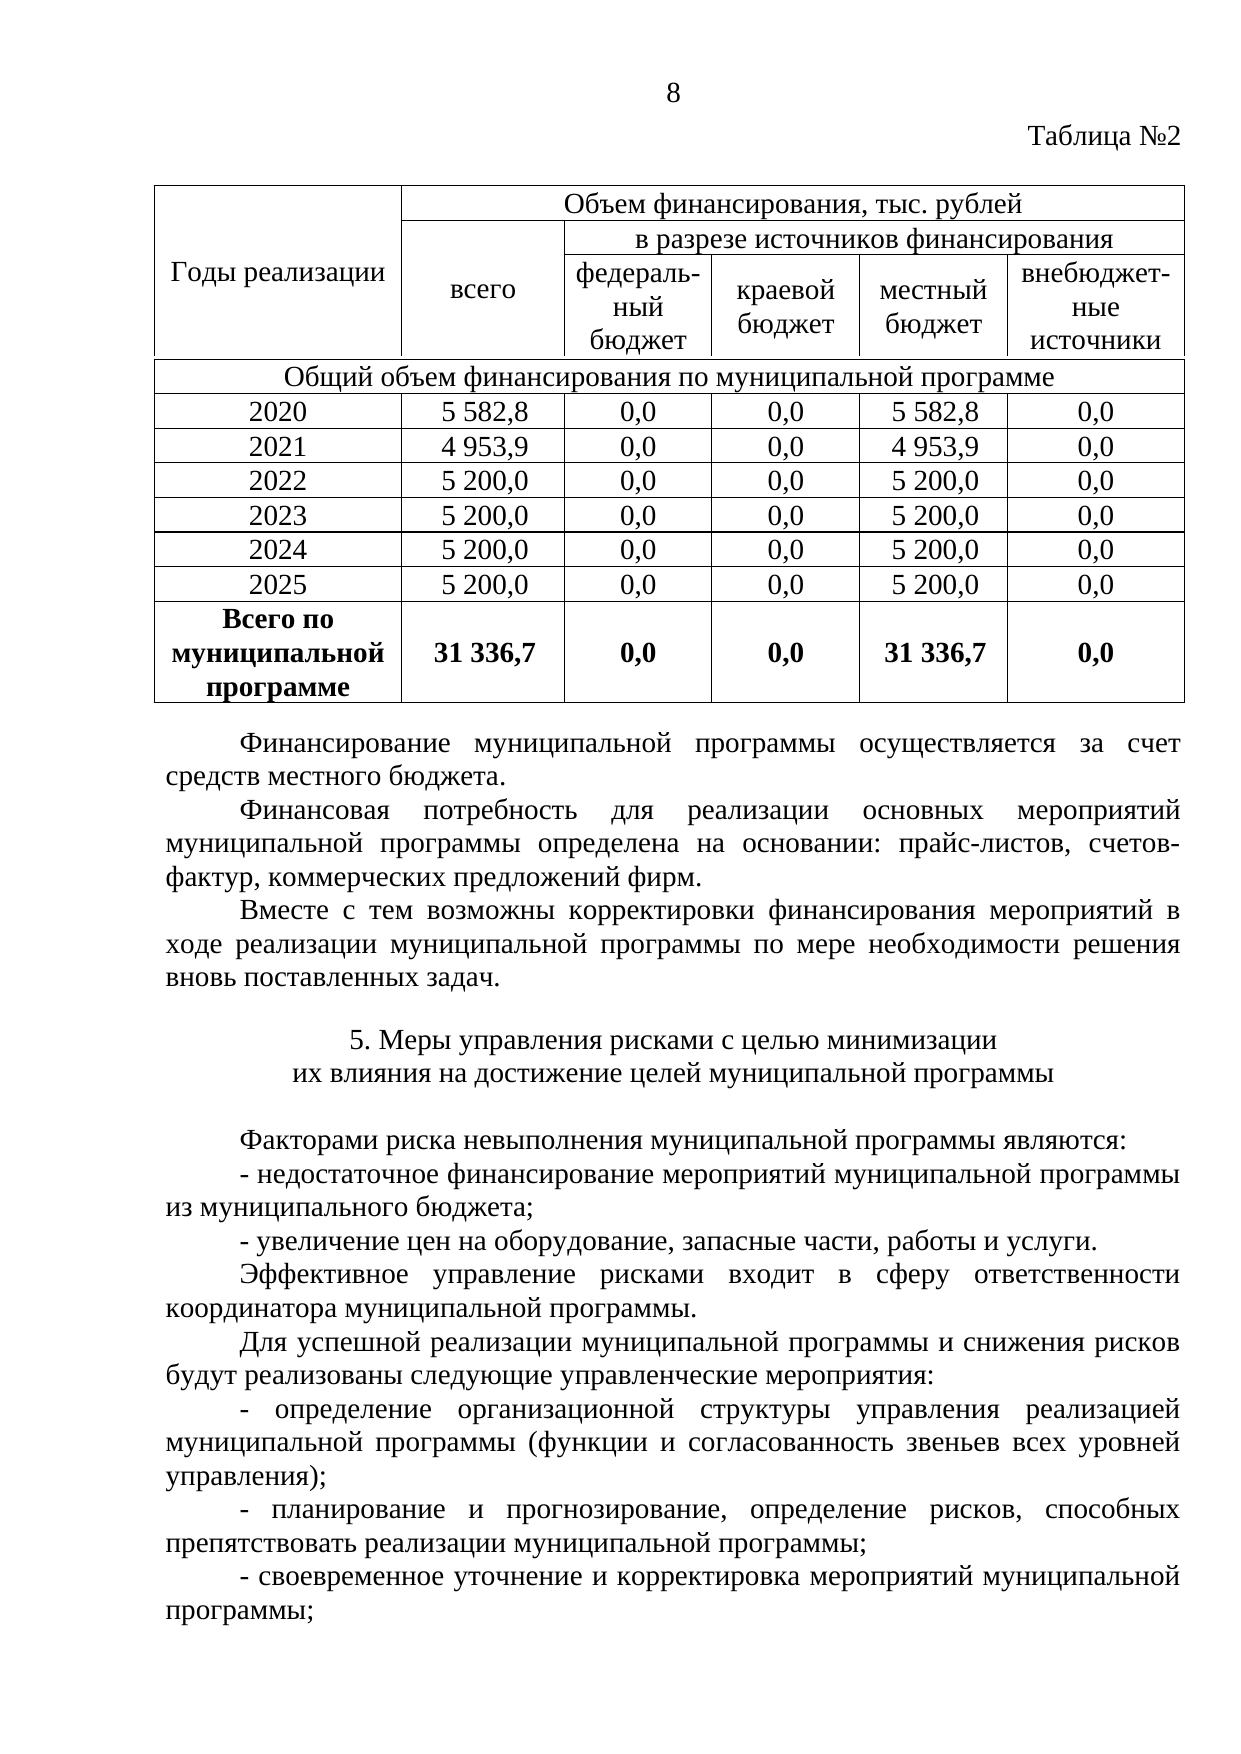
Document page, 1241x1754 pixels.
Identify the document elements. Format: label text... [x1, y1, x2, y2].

table_cell 0,0 [1008, 533, 1184, 566]
table_cell 0,0 [1008, 394, 1184, 428]
table_cell 0,0 [565, 602, 711, 702]
table_cell 0,0 [1008, 463, 1184, 497]
table_cell 2022 [155, 463, 401, 497]
table_cell 5 200,0 [860, 567, 1007, 601]
table_cell 0,0 [565, 567, 711, 601]
table_cell 5 582,8 [860, 394, 1007, 428]
table_cell 0,0 [712, 463, 859, 497]
table_cell 4 953,9 [402, 429, 564, 462]
text - увеличение цен на оборудование, запасные части, работы и услуги. [165, 1223, 1181, 1257]
text Финансирование муниципальной программы осуществляется за счет средств местного бюджета. [165, 725, 1181, 792]
table_cell 5 200,0 [860, 533, 1007, 566]
text Эффективное управление рисками входит в сферу ответственности координатора муниципальной программы. [165, 1257, 1181, 1324]
table_cell 2023 [155, 498, 401, 531]
table_cell 0,0 [712, 567, 859, 601]
table_cell 0,0 [712, 602, 859, 702]
table_cell 31 336,7 [402, 602, 564, 702]
table_cell 0,0 [565, 498, 711, 531]
text - своевременное уточнение и корректировка мероприятий муниципальной программы; [165, 1558, 1181, 1626]
table_cell 5 200,0 [860, 498, 1007, 531]
table_cell краевой бюджет [712, 255, 859, 356]
table_cell 5 200,0 [402, 533, 564, 566]
text Вместе с тем возможны корректировки финансирования мероприятий в ходе реализации муниципальной программы по мере необходимости решения вновь поставленных задач. [165, 892, 1181, 993]
text Для успешной реализации муниципальной программы и снижения рисков будут реализованы следующие управленческие мероприятия: [165, 1324, 1181, 1391]
table_header Объем финансирования, тыс. рублей [402, 186, 1184, 220]
table_cell 0,0 [1008, 602, 1184, 702]
table_cell 0,0 [1008, 498, 1184, 531]
text - недостаточное финансирование мероприятий муниципальной программы из муниципального бюджета; [165, 1156, 1181, 1223]
table_cell в разрезе источников финансирования [565, 221, 1184, 254]
text 5. Меры управления рисками с целью минимизации [165, 1022, 1181, 1055]
text - планирование и прогнозирование, определение рисков, способных препятствовать реализации муниципальной программы; [165, 1491, 1181, 1558]
table_cell Всего по муниципальной программе [155, 602, 401, 702]
table_cell 5 200,0 [860, 463, 1007, 497]
table_cell 0,0 [712, 498, 859, 531]
table_cell 0,0 [565, 429, 711, 462]
table_cell 0,0 [1008, 429, 1184, 462]
table_header Годы реализации [155, 186, 401, 356]
table_cell 2024 [155, 533, 401, 566]
table_cell 2025 [155, 567, 401, 601]
table_cell всего [402, 221, 564, 356]
table_cell внебюджет-ные источники [1008, 255, 1184, 356]
table_cell 0,0 [565, 394, 711, 428]
table_cell 5 200,0 [402, 498, 564, 531]
table_cell 5 200,0 [402, 463, 564, 497]
table_cell 2021 [155, 429, 401, 462]
text Таблица №2 [165, 118, 1181, 152]
text Факторами риска невыполнения муниципальной программы являются: [165, 1122, 1181, 1156]
table_cell 0,0 [712, 394, 859, 428]
table_cell 4 953,9 [860, 429, 1007, 462]
text Финансовая потребность для реализации основных мероприятий муниципальной программы определена на основании: прайс-листов, счетов-фактур, коммерческих предложений фирм. [165, 792, 1181, 892]
text их влияния на достижение целей муниципальной программы [165, 1055, 1181, 1089]
table_cell 0,0 [565, 463, 711, 497]
table_cell 0,0 [1008, 567, 1184, 601]
table_cell 0,0 [712, 533, 859, 566]
table_cell 5 582,8 [402, 394, 564, 428]
table_cell 31 336,7 [860, 602, 1007, 702]
table_header Общий объем финансирования по муниципальной программе [155, 360, 1184, 393]
text - определение организационной структуры управления реализацией муниципальной программы (функции и согласованность звеньев всех уровней управления); [165, 1391, 1181, 1491]
table_cell 5 200,0 [402, 567, 564, 601]
table_cell 2020 [155, 394, 401, 428]
table_cell местный бюджет [860, 255, 1007, 356]
table_cell 0,0 [712, 429, 859, 462]
table_cell 0,0 [565, 533, 711, 566]
table_cell федеральный бюджет [565, 255, 711, 356]
